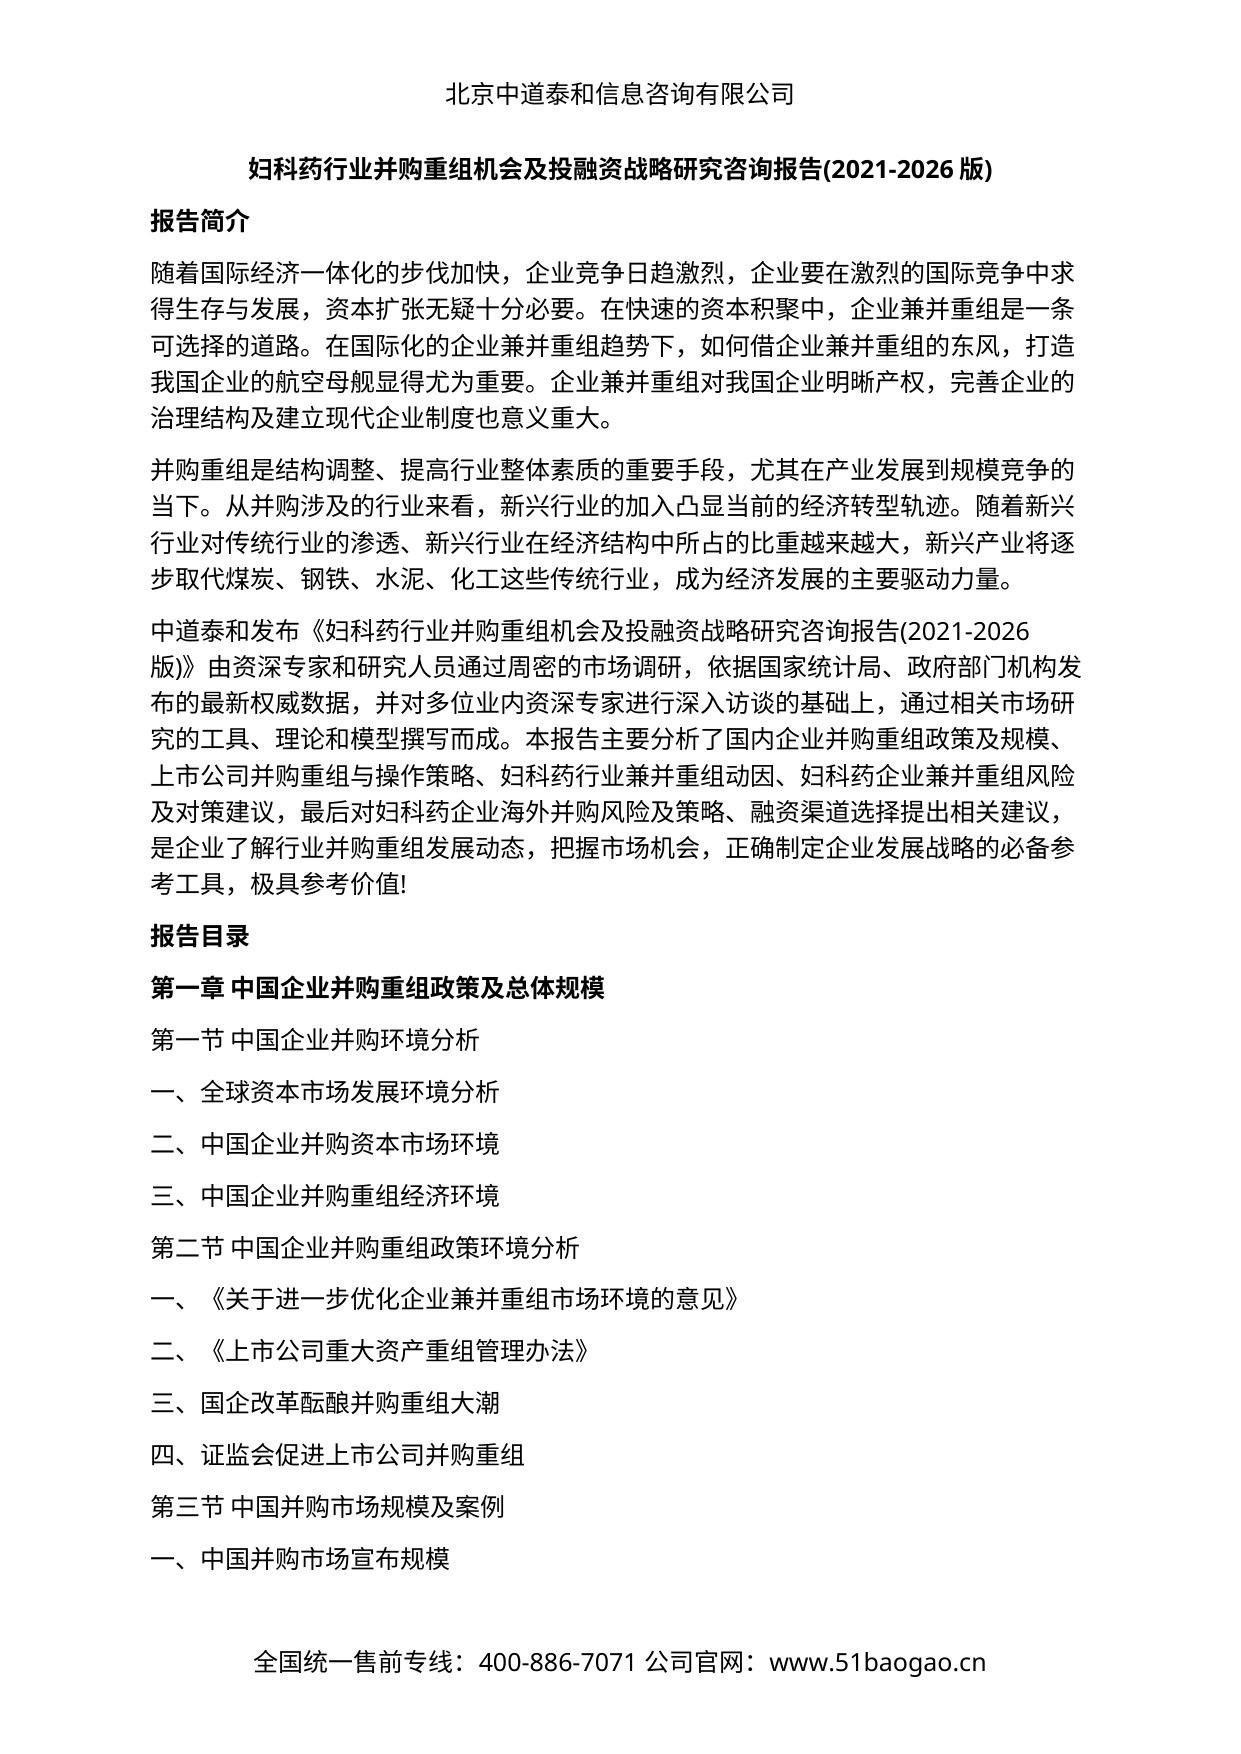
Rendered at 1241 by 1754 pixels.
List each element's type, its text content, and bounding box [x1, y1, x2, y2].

text 报告简介 [150, 202, 1090, 238]
text 妇科药行业并购重组机会及投融资战略研究咨询报告(2021-2026版) [150, 150, 1090, 186]
text 报告目录 [150, 917, 1090, 953]
text 一、全球资本市场发展环境分析 [150, 1072, 1090, 1109]
text 一、《关于进一步优化企业兼并重组市场环境的意见》 [150, 1280, 1090, 1316]
text 三、国企改革酝酿并购重组大潮 [150, 1384, 1090, 1420]
text 一、中国并购市场宣布规模 [150, 1539, 1090, 1576]
text 二、中国企业并购资本市场环境 [150, 1124, 1090, 1161]
text 并购重组是结构调整、提高行业整体素质的重要手段，尤其在产业发展到规模竞争的当下。从并购涉及的行业来看，新兴行业的加入凸显当前的经济转型轨迹。随着新兴行业对传统行业的渗透、新兴行业在经济结构中所占的比重越来越大，新兴产业将逐步取代煤炭、钢铁、水泥、化工这些传统行业，成为经济发展的主要驱动力量。 [150, 451, 1090, 596]
text 中道泰和发布《妇科药行业并购重组机会及投融资战略研究咨询报告(2021-2026版)》由资深专家和研究人员通过周密的市场调研，依据国家统计局、政府部门机构发布的最新权威数据，并对多位业内资深专家进行深入访谈的基础上，通过相关市场研究的工具、理论和模型撰写而成。本报告主要分析了国内企业并购重组政策及规模、上市公司并购重组与操作策略、妇科药行业兼并重组动因、妇科药企业兼并重组风险及对策建议，最后对妇科药企业海外并购风险及策略、融资渠道选择提出相关建议，是企业了解行业并购重组发展动态，把握市场机会，正确制定企业发展战略的必备参考工具，极具参考价值! [150, 611, 1090, 901]
text 二、《上市公司重大资产重组管理办法》 [150, 1332, 1090, 1368]
text 第二节 中国企业并购重组政策环境分析 [150, 1228, 1090, 1264]
text 随着国际经济一体化的步伐加快，企业竞争日趋激烈，企业要在激烈的国际竞争中求得生存与发展，资本扩张无疑十分必要。在快速的资本积聚中，企业兼并重组是一条可选择的道路。在国际化的企业兼并重组趋势下，如何借企业兼并重组的东风，打造我国企业的航空母舰显得尤为重要。企业兼并重组对我国企业明晰产权，完善企业的治理结构及建立现代企业制度也意义重大。 [150, 254, 1090, 435]
text 第一章 中国企业并购重组政策及总体规模 [150, 969, 1090, 1005]
text 第三节 中国并购市场规模及案例 [150, 1487, 1090, 1524]
text 第一节 中国企业并购环境分析 [150, 1021, 1090, 1057]
text 四、证监会促进上市公司并购重组 [150, 1436, 1090, 1472]
text 三、中国企业并购重组经济环境 [150, 1176, 1090, 1212]
